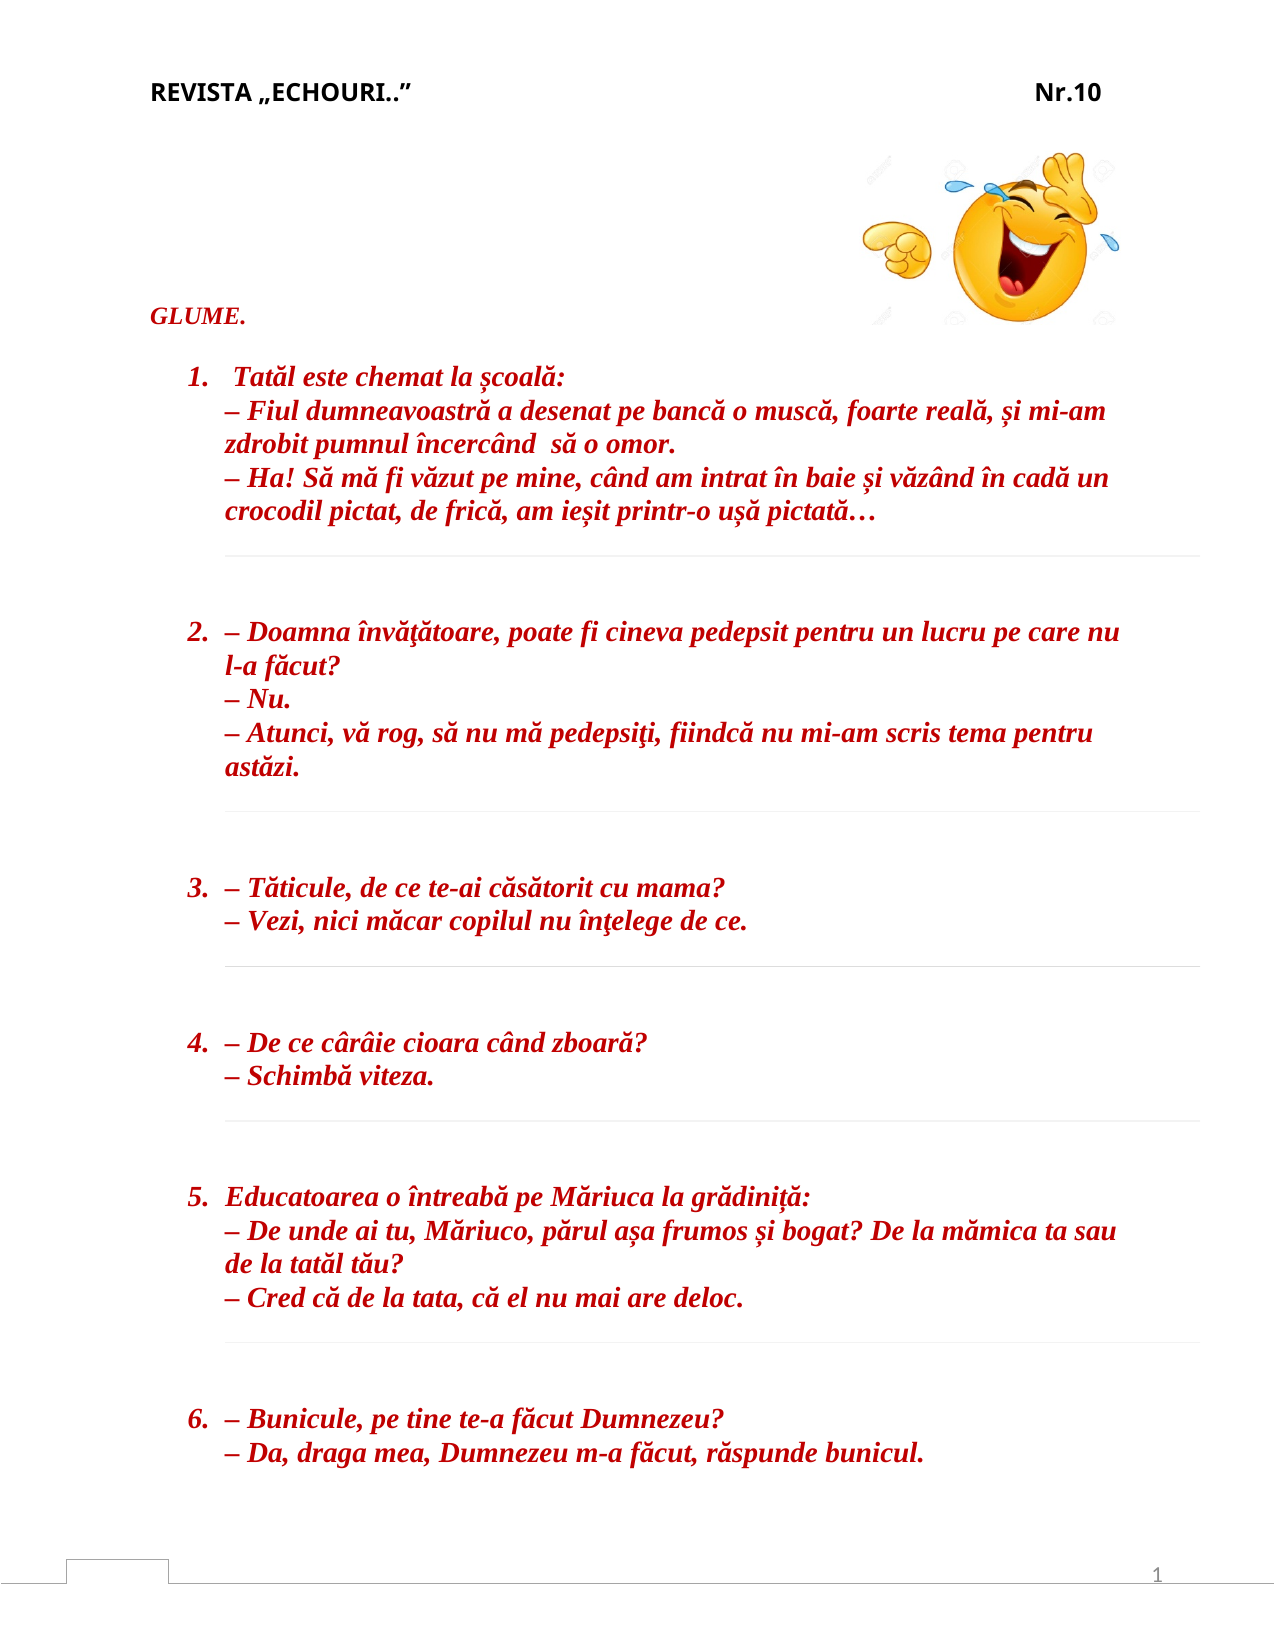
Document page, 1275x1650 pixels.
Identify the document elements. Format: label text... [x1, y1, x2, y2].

list – De ce cârâie cioara când zboară? – Schimbă viteza. [187, 1025, 1125, 1092]
list – Doamna învăţătoare, poate fi cineva pedepsit pentru un lucru pe care nu l-a făcut? – Nu. – Atunci, vă rog, să nu mă pedepsiţi, fiindcă nu mi-am scris tema pentru astăzi. [187, 614, 1125, 782]
picture [859, 150, 1122, 325]
list Educatoarea o întreabă pe Măriuca la grădiniță: – De unde ai tu, Măriuco, părul așa frumos și bogat? De la mămica ta sau de la tatăl tău? – Cred că de la tata, că el nu mai are deloc. [187, 1179, 1125, 1314]
list – Tăticule, de ce te-ai căsătorit cu mama? – Vezi, nici măcar copilul nu înţelege de ce. [187, 870, 1125, 937]
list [187, 1401, 1125, 1468]
list Tatăl este chemat la școală: – Fiul dumneavoastră a desenat pe bancă o muscă, foarte reală, și mi-am zdrobit pumnul încercând să o omor. – Ha! Să mă fi văzut pe mine, când am intrat în baie și văzând în cadă un crocodil pictat, de frică, am ieșit printr-o ușă pictată… [187, 359, 1125, 527]
